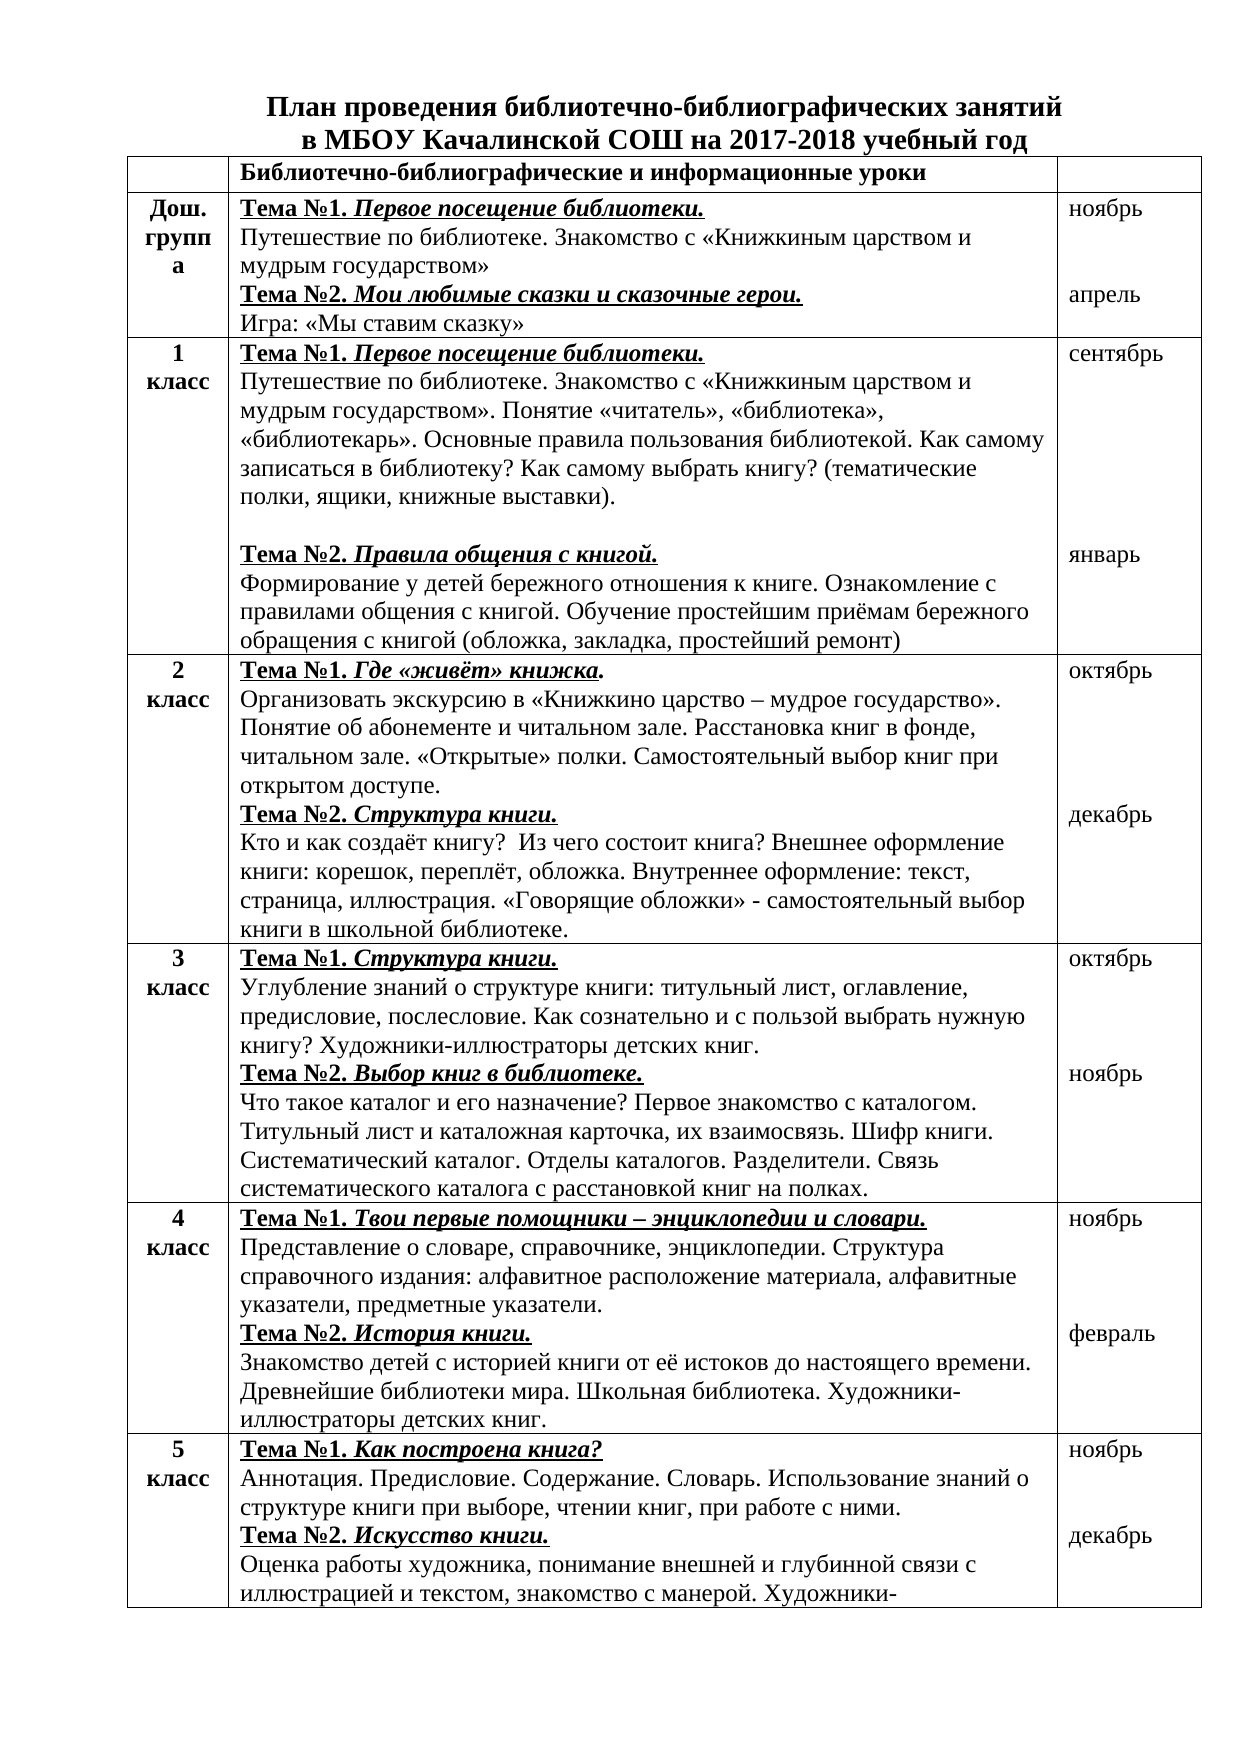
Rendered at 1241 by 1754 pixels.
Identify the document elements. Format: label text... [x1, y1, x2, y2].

table_cell октябрь ноябрь [1058, 944, 1201, 1202]
table_cell Тема №1. Первое посещение библиотеки. Путешествие по библиотеке. Знакомство с «Книжкиным царством и мудрым государством» Тема №2. Мои любимые сказки и сказочные герои. Игра: «Мы ставим сказку» [229, 193, 1057, 337]
table_cell 2 класс [128, 655, 228, 942]
table_cell ноябрь февраль [1058, 1203, 1201, 1433]
table_cell Тема №1. Структура книги. Углубление знаний о структуре книги: титульный лист, оглавление, предисловие, послесловие. Как сознательно и с пользой выбрать нужную книгу? Художники-иллюстраторы детских книг. Тема №2. Выбор книг в библиотеке. Что такое каталог и его назначение? Первое знакомство с каталогом. Титульный лист и каталожная карточка, их взаимосвязь. Шифр книги. Систематический каталог. Отделы каталогов. Разделители. Связь систематического каталога с расстановкой книг на полках. [229, 944, 1057, 1202]
table_cell 1 класс [128, 338, 228, 654]
table_cell 3 класс [128, 944, 228, 1202]
table_cell Дош. группа [128, 193, 228, 337]
table_cell 4 класс [128, 1203, 228, 1433]
table_cell [1058, 157, 1201, 192]
table_cell ноябрь апрель [1058, 193, 1201, 337]
table_cell Тема №1. Где «живёт» книжка. Организовать экскурсию в «Книжкино царство – мудрое государство». Понятие об абонементе и читальном зале. Расстановка книг в фонде, читальном зале. «Открытые» полки. Самостоятельный выбор книг при открытом доступе. Тема №2. Структура книги. Кто и как создаёт книгу? Из чего состоит книга? Внешнее оформление книги: корешок, переплёт, обложка. Внутреннее оформление: текст, страница, иллюстрация. «Говорящие обложки» - самостоятельный выбор книги в школьной библиотеке. [229, 655, 1057, 942]
table_cell [128, 157, 228, 192]
table_cell октябрь декабрь [1058, 655, 1201, 942]
table_cell Библиотечно-библиографические и информационные уроки [229, 157, 1057, 192]
table_cell ноябрь декабрь [1058, 1434, 1201, 1607]
table_header План проведения библиотечно-библиографических занятий в МБОУ Качалинской СОШ на 2017-2018 учебный год [127, 89, 1202, 156]
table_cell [229, 1434, 1057, 1607]
table_cell Тема №1. Твои первые помощники – энциклопедии и словари. Представление о словаре, справочнике, энциклопедии. Структура справочного издания: алфавитное расположение материала, алфавитные указатели, предметные указатели. Тема №2. История книги. Знакомство детей с историей книги от её истоков до настоящего времени. Древнейшие библиотеки мира. Школьная библиотека. Художники-иллюстраторы детских книг. [229, 1203, 1057, 1433]
table_cell Тема №1. Первое посещение библиотеки. Путешествие по библиотеке. Знакомство с «Книжкиным царством и мудрым государством». Понятие «читатель», «библиотека», «библиотекарь». Основные правила пользования библиотекой. Как самому записаться в библиотеку? Как самому выбрать книгу? (тематические полки, ящики, книжные выставки). Тема №2. Правила общения с книгой. Формирование у детей бережного отношения к книге. Ознакомление с правилами общения с книгой. Обучение простейшим приёмам бережного обращения с книгой (обложка, закладка, простейший ремонт) [229, 338, 1057, 654]
table_cell сентябрь январь [1058, 338, 1201, 654]
table_cell 5 класс [128, 1434, 228, 1607]
